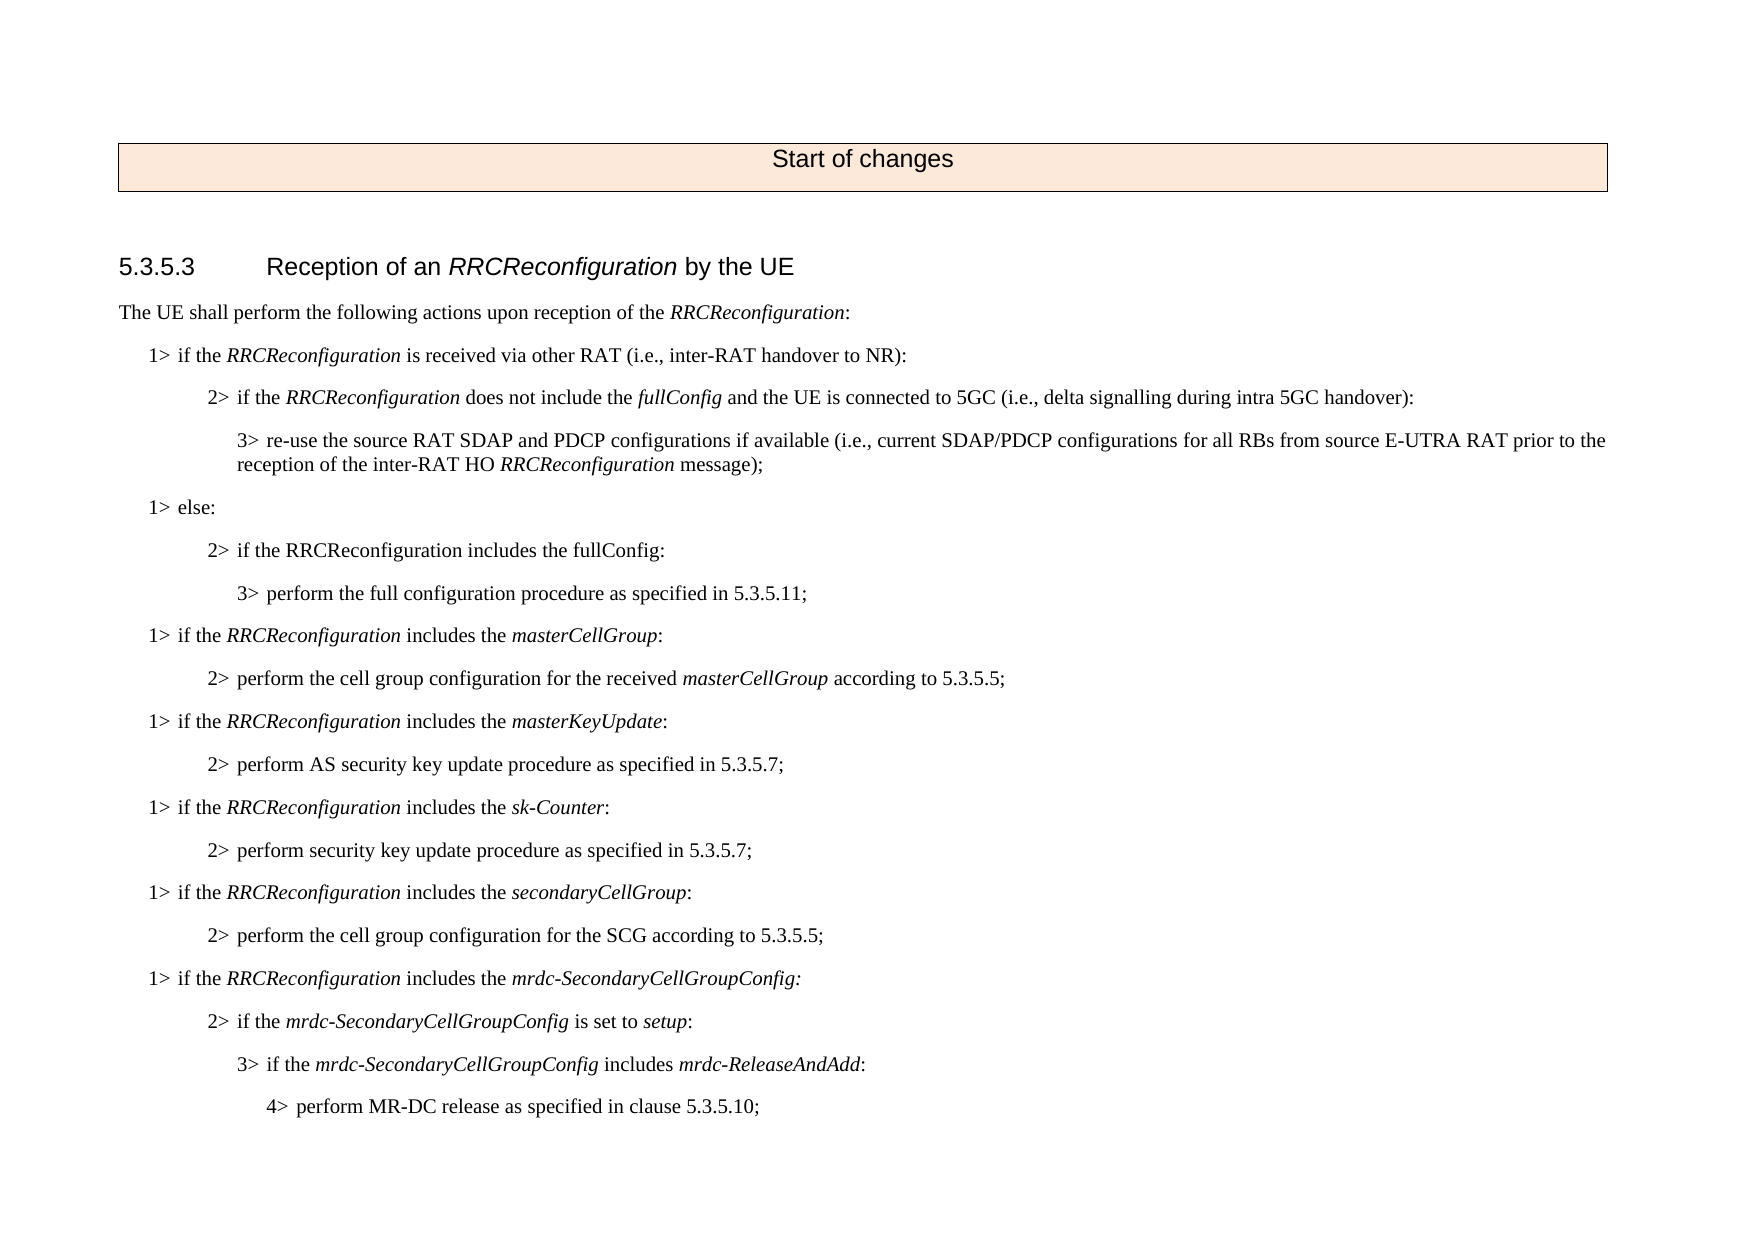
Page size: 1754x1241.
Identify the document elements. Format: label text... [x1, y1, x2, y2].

text 3> re-use the source RAT SDAP and PDCP configurations if available (i.e., current SDAP/PDCP configurations for all RBs from source E-UTRA RAT prior to the reception of the inter-RAT HO RRCReconfiguration message); [237, 428, 1607, 476]
text 1> if the RRCReconfiguration includes the masterCellGroup: [148, 623, 1607, 647]
text 1> if the RRCReconfiguration includes the masterKeyUpdate: [148, 709, 1607, 733]
table_header Start of changes [119, 144, 1607, 191]
text 1> if the RRCReconfiguration includes the secondaryCellGroup: [148, 880, 1607, 904]
text 1> if the RRCReconfiguration includes the mrdc-SecondaryCellGroupConfig: [148, 966, 1607, 990]
text 2> perform the cell group configuration for the SCG according to 5.3.5.5; [207, 923, 1607, 947]
text 2> perform AS security key update procedure as specified in 5.3.5.7; [207, 752, 1607, 776]
text 2> if the RRCReconfiguration does not include the fullConfig and the UE is connected to 5GC (i.e., delta signalling during intra 5GC handover): [207, 385, 1607, 409]
text 3> perform the full configuration procedure as specified in 5.3.5.11; [237, 581, 1607, 605]
text 1> else: [148, 495, 1607, 519]
text 2> if the mrdc-SecondaryCellGroupConfig is set to setup: [207, 1009, 1607, 1033]
text 2> if the RRCReconfiguration includes the fullConfig: [207, 538, 1607, 562]
text 1> if the RRCReconfiguration is received via other RAT (i.e., inter-RAT handover to NR): [148, 342, 1607, 367]
text 2> perform the cell group configuration for the received masterCellGroup according to 5.3.5.5; [207, 666, 1607, 690]
text 1> if the RRCReconfiguration includes the sk-Counter: [148, 795, 1607, 819]
subtitle 5.3.5.3 Reception of an RRCReconfiguration by the UE [118, 252, 1607, 281]
text 2> perform security key update procedure as specified in 5.3.5.7; [207, 837, 1607, 862]
text 3> if the mrdc-SecondaryCellGroupConfig includes mrdc-ReleaseAndAdd: [237, 1052, 1607, 1076]
text The UE shall perform the following actions upon reception of the RRCReconfiguration: [118, 300, 1607, 324]
text 4> perform MR-DC release as specified in clause 5.3.5.10; [266, 1094, 1607, 1118]
